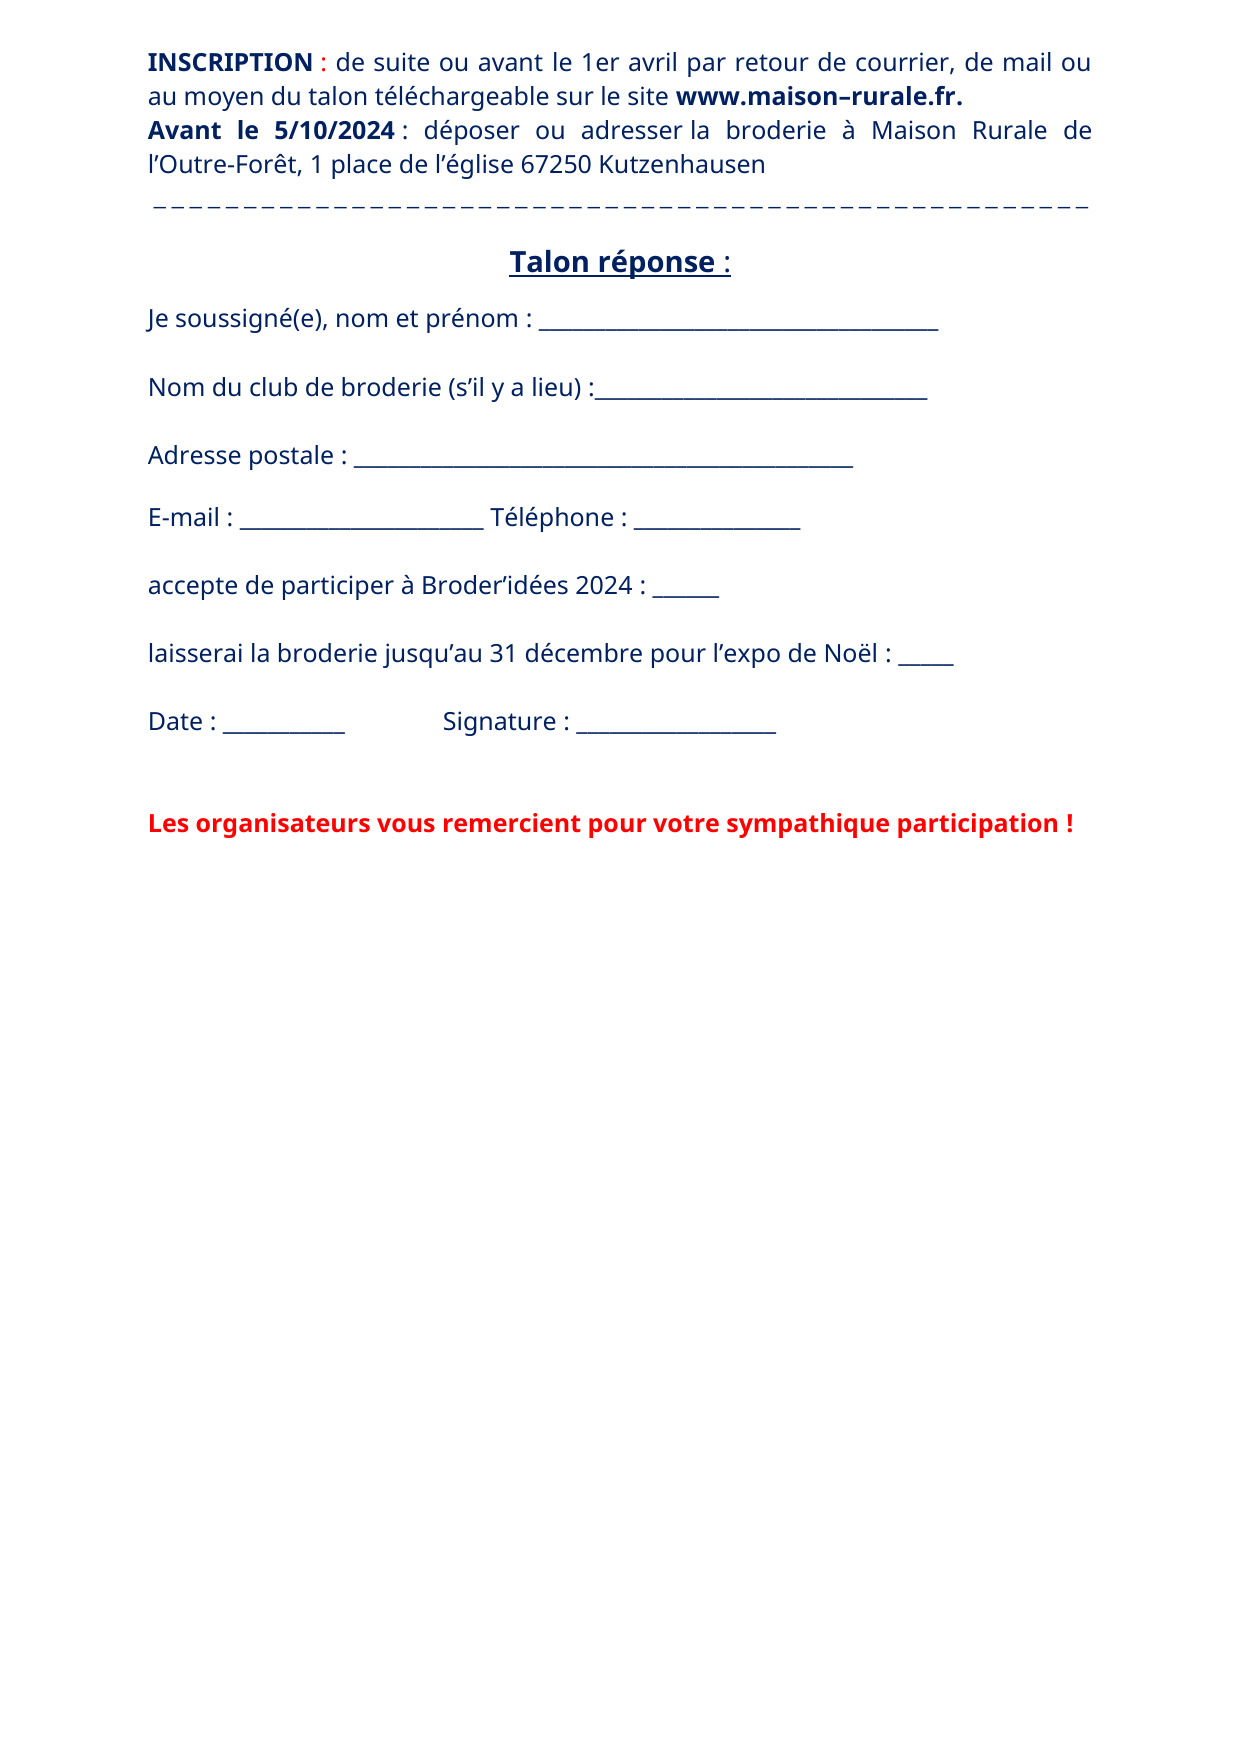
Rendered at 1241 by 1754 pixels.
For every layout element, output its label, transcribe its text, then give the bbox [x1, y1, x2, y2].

text _ _ _ _ _ _ _ _ _ _ _ _ _ _ _ _ _ _ _ _ _ _ _ _ _ _ _ _ _ _ _ _ _ _ _ _ _ _ _ _ _ _ _ _ _ _ _ _ _ _ _ _ [148, 181, 1093, 211]
text Date : ___________ Signature : __________________ [148, 704, 1093, 738]
text Avant le 5/10/2024 : déposer ou adresser la broderie à Maison Rurale de l’Outre-Forêt, 1 place de l’église 67250 Kutzenhausen [148, 112, 1093, 181]
text Talon réponse : [148, 242, 1093, 281]
text E-mail : ______________________ Téléphone : _______________ [148, 499, 1093, 533]
text Adresse postale : _____________________________________________ [148, 437, 1093, 471]
text INSCRIPTION : de suite ou avant le 1er avril par retour de courrier, de mail ou au moyen du talon téléchargeable sur le site www.maison–rurale.fr. [148, 44, 1093, 112]
text Nom du club de broderie (s’il y a lieu) :______________________________ [148, 369, 1093, 403]
text accepte de participer à Broder’idées 2024 : ______ [148, 568, 1093, 602]
text laisserai la broderie jusqu’au 31 décembre pour l’expo de Noël : _____ [148, 636, 1093, 670]
text Je soussigné(e), nom et prénom : ____________________________________ [148, 301, 1093, 335]
text Les organisateurs vous remercient pour votre sympathique participation ! [148, 806, 1093, 840]
